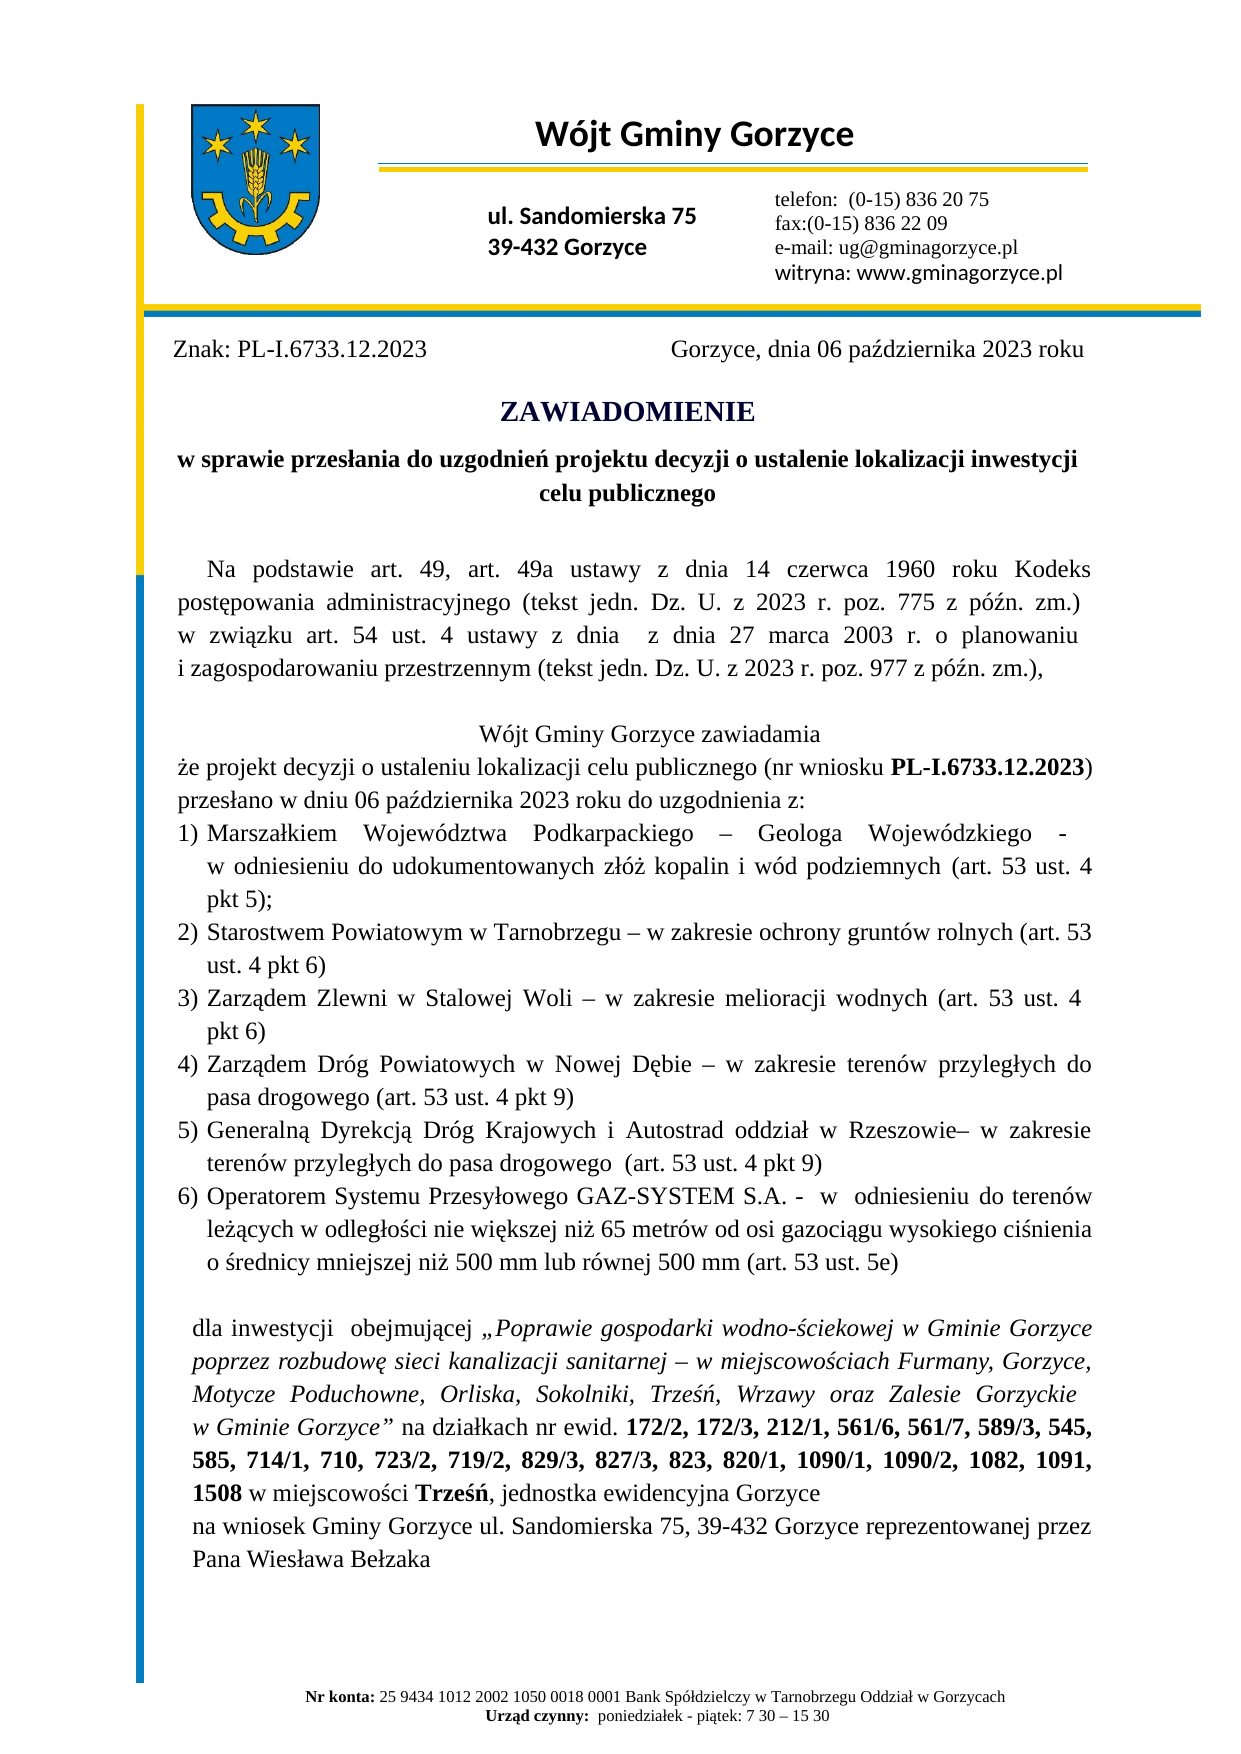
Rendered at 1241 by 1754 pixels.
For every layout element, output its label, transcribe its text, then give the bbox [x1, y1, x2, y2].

list Zarządem Dróg Powiatowych w Nowej Dębie – w zakresie terenów przyległych do pasa drogowego (art. 53 ust. 4 pkt 9) [177, 1049, 1093, 1111]
text Znak: PL-I.6733.12.2023 Gorzyce, dnia 06 października 2023 roku [148, 334, 1093, 391]
picture [191, 104, 320, 255]
list Generalną Dyrekcją Dróg Krajowych i Autostrad oddział w Rzeszowie– w zakresie terenów przyległych do pasa drogowego (art. 53 ust. 4 pkt 9) [177, 1115, 1093, 1177]
list Marszałkiem Województwa Podkarpackiego – Geologa Wojewódzkiego - w odniesieniu do udokumentowanych złóż kopalin i wód podziemnych (art. 53 ust. 4 pkt 5); [177, 818, 1093, 913]
text Wójt Gminy Gorzyce zawiadamia [177, 719, 1093, 748]
text ZAWIADOMIENIE [162, 394, 1093, 428]
text na wniosek Gminy Gorzyce ul. Sandomierska 75, 39-432 Gorzyce reprezentowanej przez Pana Wiesława Bełzaka [192, 1511, 1093, 1573]
text dla inwestycji obejmującej „Poprawie gospodarki wodno-ściekowej w Gminie Gorzyce poprzez rozbudowę sieci kanalizacji sanitarnej – w miejscowościach Furmany, Gorzyce, Motycze Poduchowne, Orliska, Sokolniki, Trześń, Wrzawy oraz Zalesie Gorzyckie w Gminie Gorzyce” na działkach nr ewid. 172/2, 172/3, 212/1, 561/6, 561/7, 589/3, 545, 585, 714/1, 710, 723/2, 719/2, 829/3, 827/3, 823, 820/1, 1090/1, 1090/2, 1082, 1091, 1508 w miejscowości Trześń, jednostka ewidencyjna Gorzyce [192, 1313, 1093, 1507]
list Starostwem Powiatowym w Tarnobrzegu – w zakresie ochrony gruntów rolnych (art. 53 ust. 4 pkt 6) [177, 917, 1093, 979]
text że projekt decyzji o ustaleniu lokalizacji celu publicznego (nr wniosku PL-I.6733.12.2023) przesłano w dniu 06 października 2023 roku do uzgodnienia z: [177, 752, 1093, 814]
picture [136, 104, 1201, 1683]
text Na podstawie art. 49, art. 49a ustawy z dnia 14 czerwca 1960 roku Kodeks postępowania administracyjnego (tekst jedn. Dz. U. z 2023 r. poz. 775 z późn. zm.) w związku art. 54 ust. 4 ustawy z dnia z dnia 27 marca 2003 r. o planowaniu i zagospodarowaniu przestrzennym (tekst jedn. Dz. U. z 2023 r. poz. 977 z późn. zm.), [177, 554, 1093, 682]
list Operatorem Systemu Przesyłowego GAZ-SYSTEM S.A. - w odniesieniu do terenów leżących w odległości nie większej niż 65 metrów od osi gazociągu wysokiego ciśnienia o średnicy mniejszej niż 500 mm lub równej 500 mm (art. 53 ust. 5e) [177, 1181, 1093, 1276]
list Zarządem Zlewni w Stalowej Woli – w zakresie melioracji wodnych (art. 53 ust. 4 pkt 6) [177, 983, 1093, 1045]
text w sprawie przesłania do uzgodnień projektu decyzji o ustalenie lokalizacji inwestycji celu publicznego [162, 444, 1093, 506]
